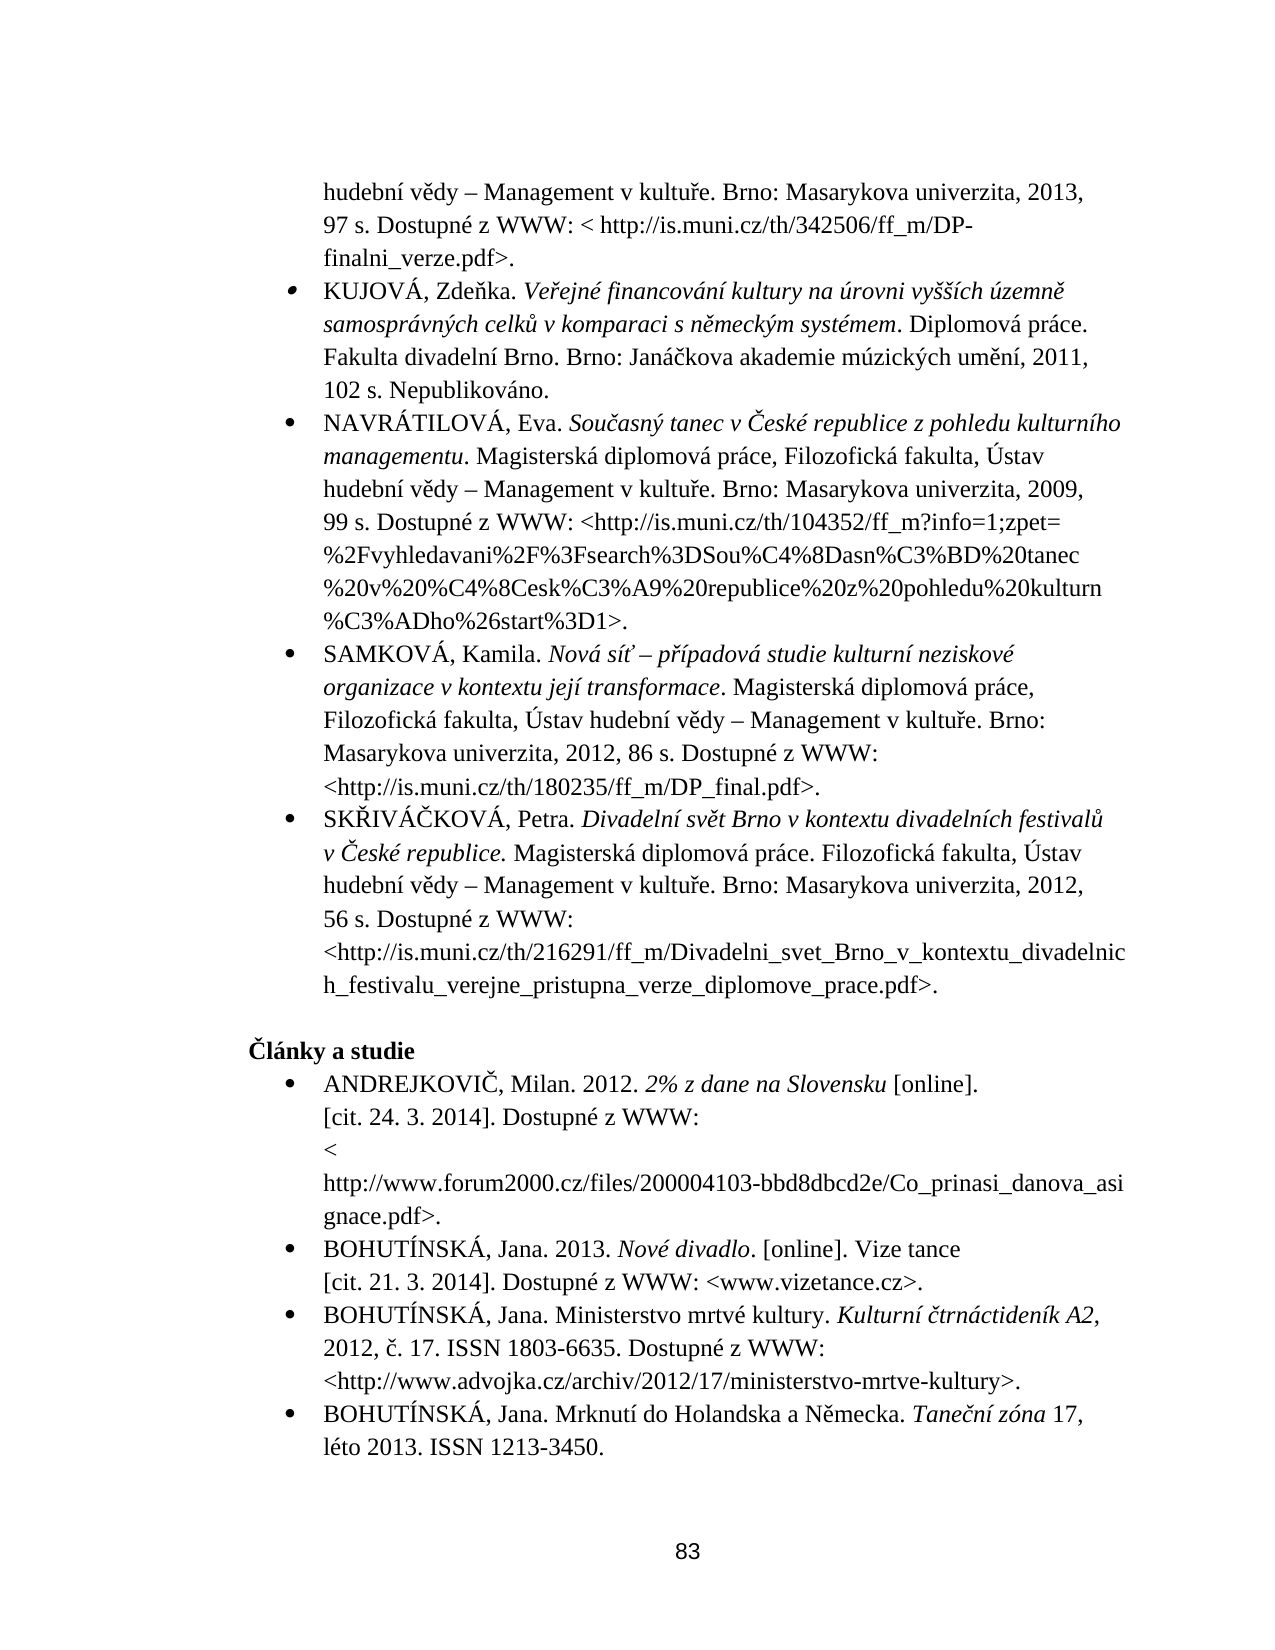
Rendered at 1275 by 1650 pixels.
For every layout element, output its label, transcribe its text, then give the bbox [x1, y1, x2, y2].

list SAMKOVÁ, Kamila. Nová síť – případová studie kulturní neziskové organizace v kontextu její transformace. Magisterská diplomová práce, Filozofická fakulta, Ústav hudební vědy – Management v kultuře. Brno: Masarykova univerzita, 2012, 86 s. Dostupné z WWW: <http://is.muni.cz/th/180235/ff_m/DP_final.pdf>. [286, 639, 1127, 800]
list SKŘIVÁČKOVÁ, Petra. Divadelní svět Brno v kontextu divadelních festivalů v České republice. Magisterská diplomová práce. Filozofická fakulta, Ústav hudební vědy – Management v kultuře. Brno: Masarykova univerzita, 2012, 56 s. Dostupné z WWW: <http://is.muni.cz/th/216291/ff_m/Divadelni_svet_Brno_v_kontextu_divadelnich_festivalu_verejne_pristupna_verze_diplomove_prace.pdf>. [286, 804, 1127, 998]
list NAVRÁTILOVÁ, Eva. Současný tanec v České republice z pohledu kulturního managementu. Magisterská diplomová práce, Filozofická fakulta, Ústav hudební vědy – Management v kultuře. Brno: Masarykova univerzita, 2009, 99 s. Dostupné z WWW: <http://is.muni.cz/th/104352/ff_m?info=1;zpet=%2Fvyhledavani%2F%3Fsearch%3DSou%C4%8Dasn%C3%BD%20tanec%20v%20%C4%8Cesk%C3%A9%20republice%20z%20pohledu%20kulturn%C3%ADho%26start%3D1>. [286, 408, 1127, 635]
list BOHUTÍNSKÁ, Jana. Ministerstvo mrtvé kultury. Kulturní čtrnáctideník A2, 2012, č. 17. ISSN 1803-6635. Dostupné z WWW: <http://www.advojka.cz/archiv/2012/17/ministerstvo-mrtve-kultury>. [286, 1300, 1127, 1395]
list KUJOVÁ, Zdeňka. Veřejné financování kultury na úrovni vyšších územně samosprávných celků v komparaci s německým systémem. Diplomová práce. Fakulta divadelní Brno. Brno: Janáčkova akademie múzických umění, 2011, 102 s. Nepublikováno. [286, 276, 1127, 404]
list BOHUTÍNSKÁ, Jana. 2013. Nové divadlo. [online]. Vize tance [cit. 21. 3. 2014]. Dostupné z WWW: <www.vizetance.cz>. [286, 1234, 1127, 1296]
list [286, 177, 1127, 272]
list ANDREJKOVIČ, Milan. 2012. 2% z dane na Slovensku [online]. [cit. 24. 3. 2014]. Dostupné z WWW: <http://www.forum2000.cz/files/200004103-bbd8dbcd2e/Co_prinasi_danova_asignace.pdf>. [286, 1069, 1127, 1229]
text Články a studie [248, 1036, 1127, 1064]
list BOHUTÍNSKÁ, Jana. Mrknutí do Holandska a Německa. Taneční zóna 17, léto 2013. ISSN 1213-3450. [286, 1399, 1127, 1461]
